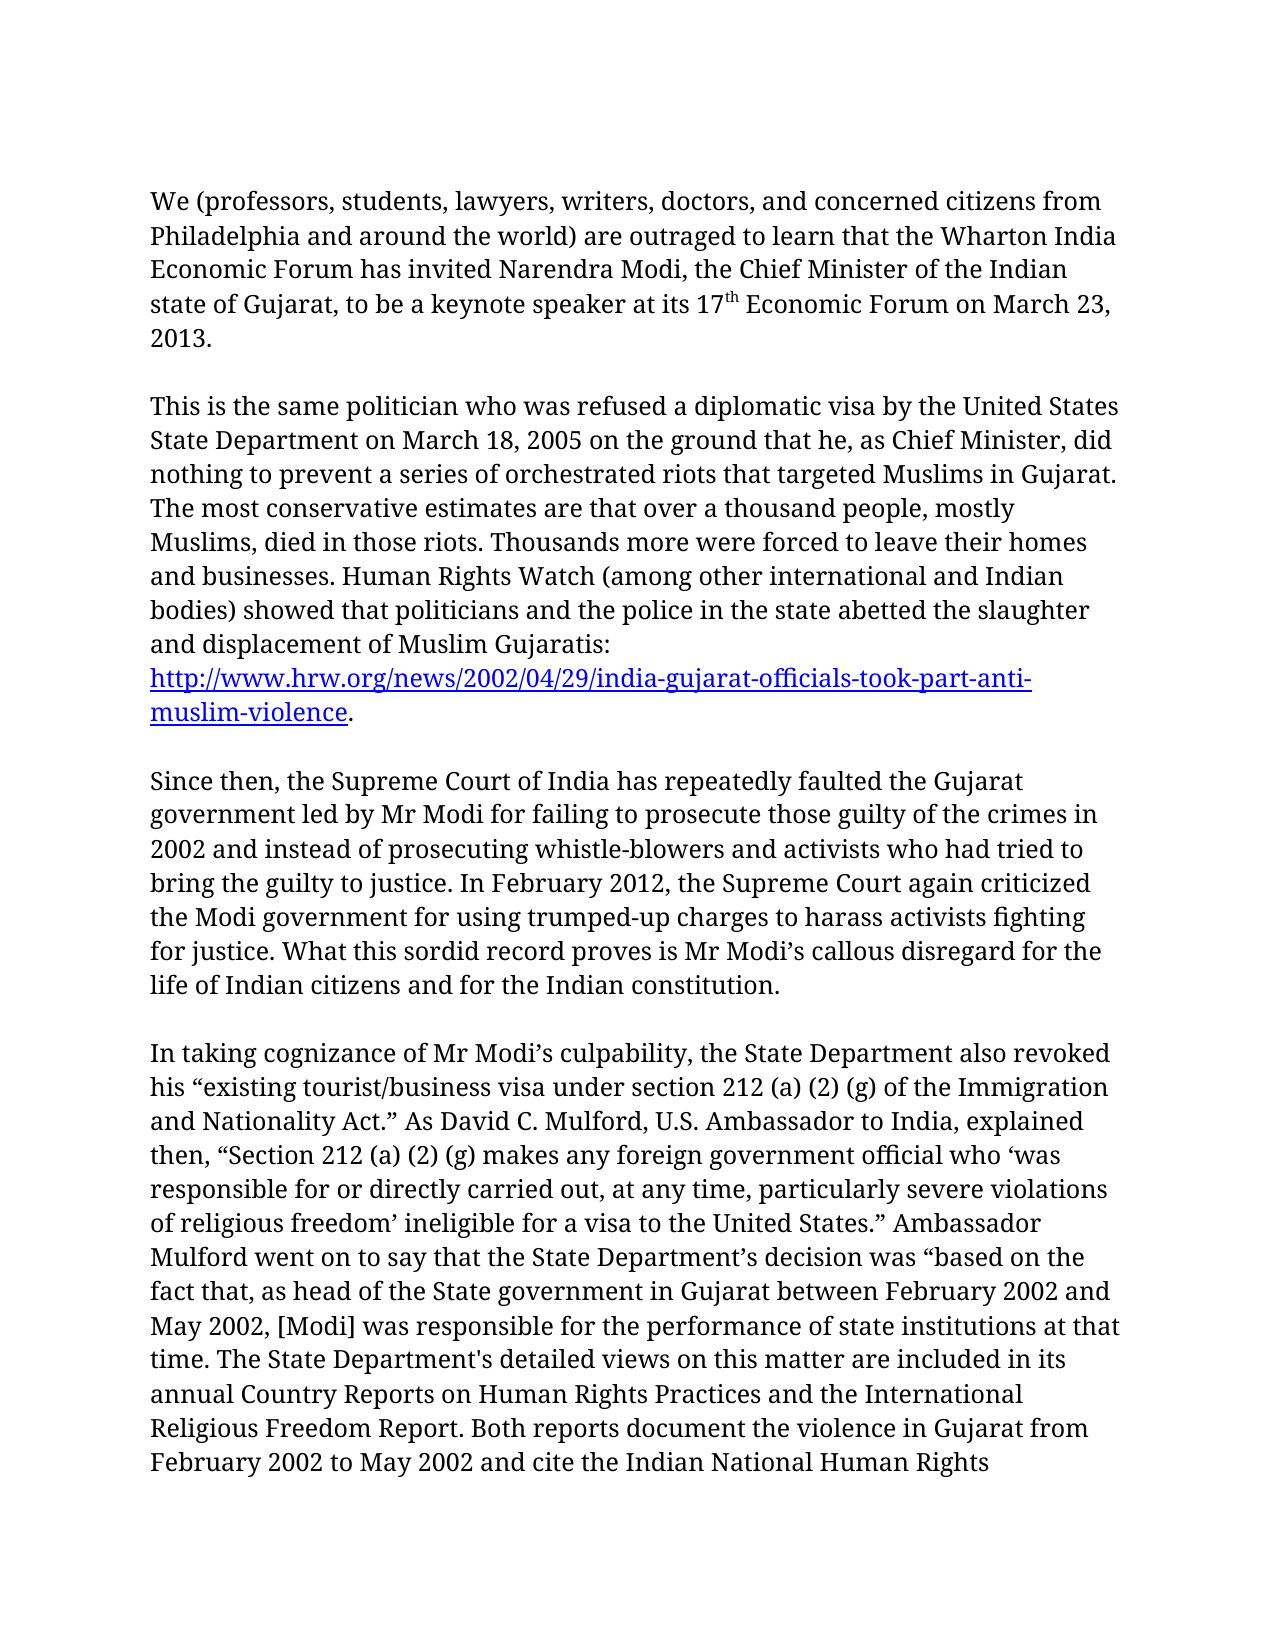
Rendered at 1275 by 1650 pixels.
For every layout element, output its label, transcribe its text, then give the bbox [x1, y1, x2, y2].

text This is the same politician who was refused a diplomatic visa by the United States State Department on March 18, 2005 on the ground that he, as Chief Minister, did nothing to prevent a series of orchestrated riots that targeted Muslims in Gujarat. The most conservative estimates are that over a thousand people, mostly Muslims, died in those riots. Thousands more were forced to leave their homes and businesses. Human Rights Watch (among other international and Indian bodies) showed that politicians and the police in the state abetted the slaughter and displacement of Muslim Gujaratis: http://www.hrw.org/news/2002/04/29/india-gujarat-officials-took-part-anti-muslim-violence. [150, 388, 1125, 729]
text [150, 1036, 1125, 1478]
text We (professors, students, lawyers, writers, doctors, and concerned citizens from Philadelphia and around the world) are outraged to learn that the Wharton India Economic Forum has invited Narendra Modi, the Chief Minister of the Indian state of Gujarat, to be a keynote speaker at its 17th Economic Forum on March 23, 2013. [150, 184, 1125, 354]
text Since then, the Supreme Court of India has repeatedly faulted the Gujarat government led by Mr Modi for failing to prosecute those guilty of the crimes in 2002 and instead of prosecuting whistle-blowers and activists who had tried to bring the guilty to justice. In February 2012, the Supreme Court again criticized the Modi government for using trumped-up charges to harass activists fighting for justice. What this sordid record proves is Mr Modi’s callous disregard for the life of Indian citizens and for the Indian constitution. [150, 763, 1125, 1002]
